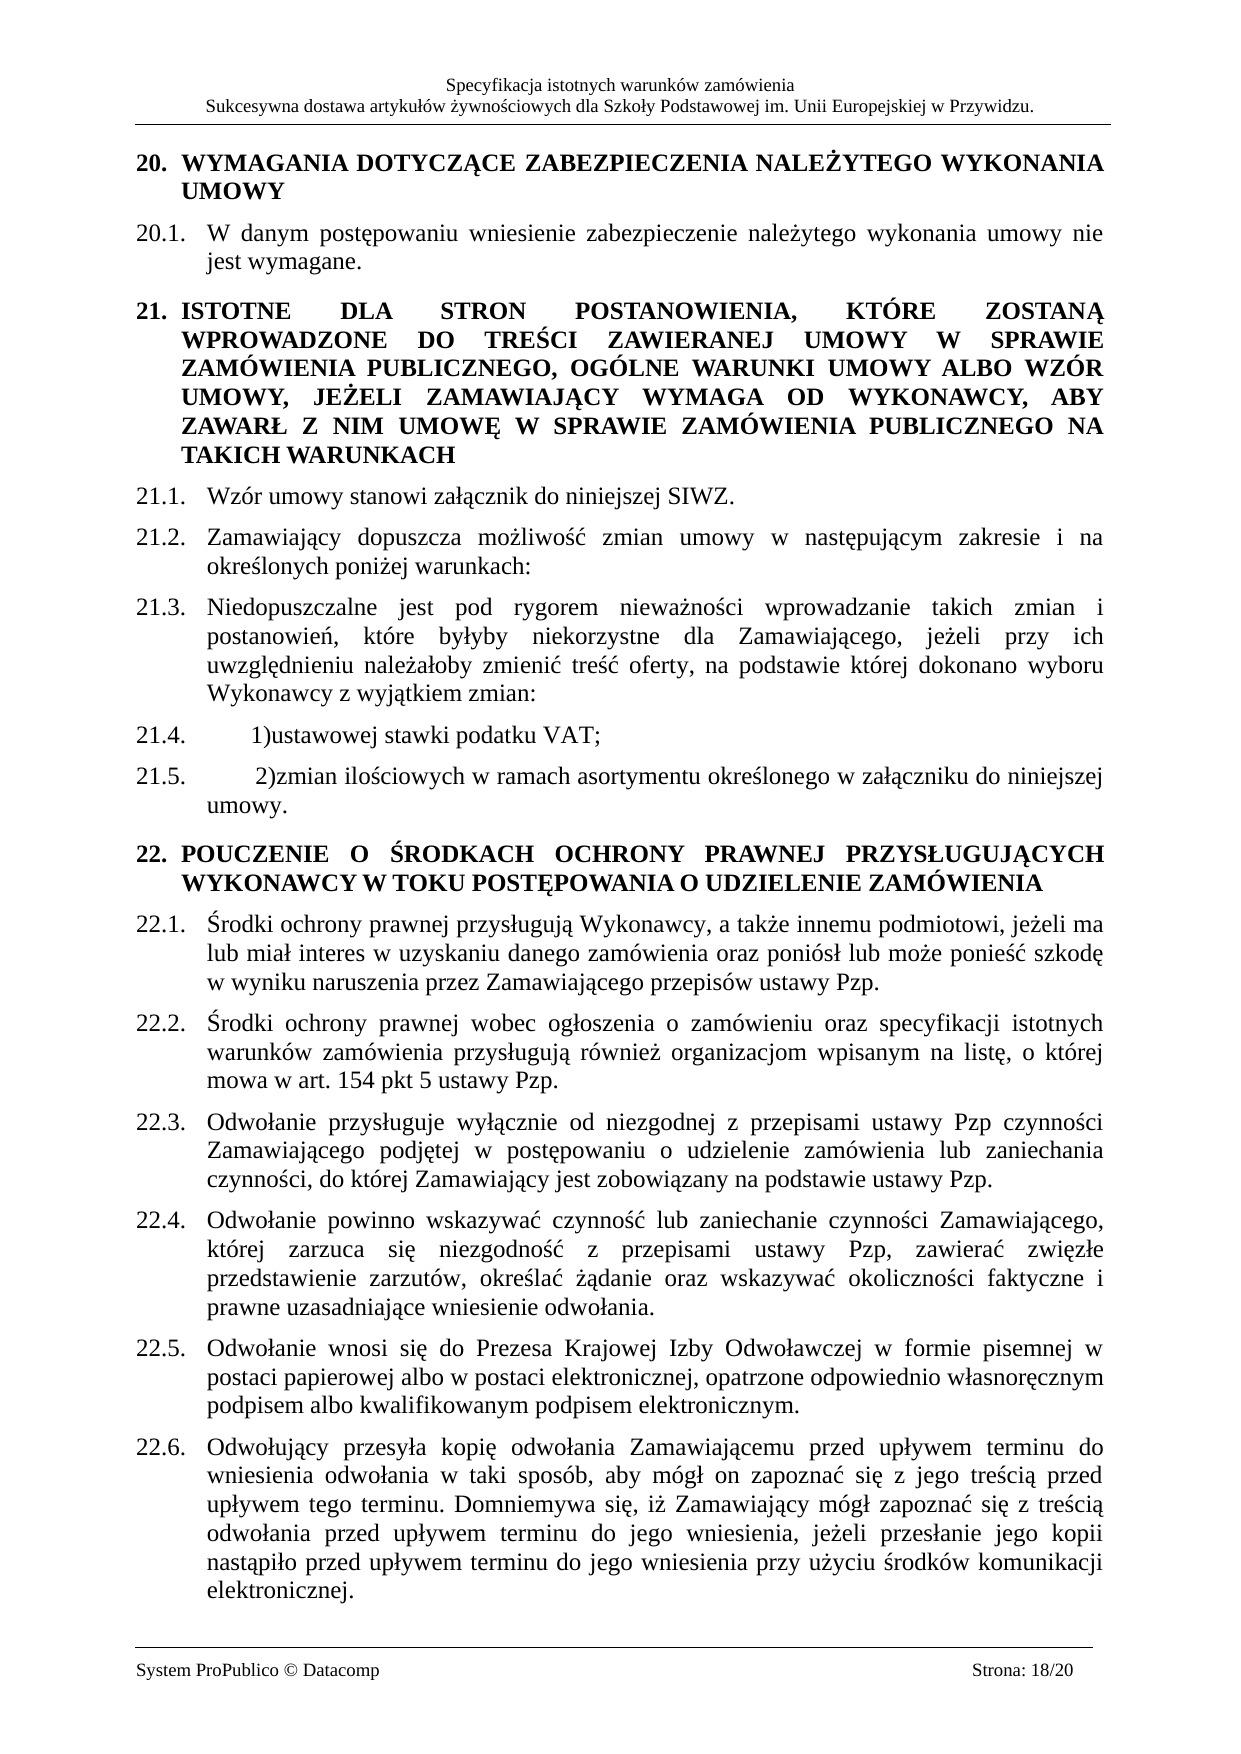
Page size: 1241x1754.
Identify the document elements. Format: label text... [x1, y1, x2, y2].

subtitle Niedopuszczalne jest pod rygorem nieważności wprowadzanie takich zmian i postanowień, które byłyby niekorzystne dla Zamawiającego, jeżeli przy ich uwzględnieniu należałoby zmienić treść oferty, na podstawie której dokonano wyboru Wykonawcy z wyjątkiem zmian: [136, 592, 1104, 707]
subtitle Istotne dla stron postanowienia, które zostaną wprowadzone do treści zawieranej umowy w sprawie zamówienia publicznego, ogólne warunki umowy albo wzór umowy, jeżeli zamawiający wymaga od wykonawcy, aby zawarł z nim umowę w sprawie zamówienia publicznego na takich warunkach [136, 296, 1104, 468]
subtitle Wzór umowy stanowi załącznik do niniejszej SIWZ. [136, 481, 1104, 510]
subtitle Środki ochrony prawnej przysługują Wykonawcy, a także innemu podmiotowi, jeżeli ma lub miał interes w uzyskaniu danego zamówienia oraz poniósł lub może ponieść szkodę w wyniku naruszenia przez Zamawiającego przepisów ustawy Pzp. [136, 909, 1104, 996]
subtitle Środki ochrony prawnej wobec ogłoszenia o zamówieniu oraz specyfikacji istotnych warunków zamówienia przysługują również organizacjom wpisanym na listę, o której mowa w art. 154 pkt 5 ustawy Pzp. [136, 1008, 1104, 1094]
subtitle Pouczenie o środkach ochrony prawnej przysługujących Wykonawcy w toku postępowania o udzielenie zamówienia [136, 839, 1104, 897]
subtitle Odwołujący przesyła kopię odwołania Zamawiającemu przed upływem terminu do wniesienia odwołania w taki sposób, aby mógł on zapoznać się z jego treścią przed upływem tego terminu. Domniemywa się, iż Zamawiający mógł zapoznać się z treścią odwołania przed upływem terminu do jego wniesienia, jeżeli przesłanie jego kopii nastąpiło przed upływem terminu do jego wniesienia przy użyciu środków komunikacji elektronicznej. [136, 1432, 1104, 1604]
subtitle Odwołanie wnosi się do Prezesa Krajowej Izby Odwoławczej w formie pisemnej w postaci papierowej albo w postaci elektronicznej, opatrzone odpowiednio własnoręcznym podpisem albo kwalifikowanym podpisem elektronicznym. [136, 1333, 1104, 1419]
subtitle 2)zmian ilościowych w ramach asortymentu określonego w załączniku do niniejszej umowy. [136, 761, 1104, 818]
subtitle Wymagania dotyczące zabezpieczenia należytego wykonania umowy [136, 148, 1104, 205]
subtitle Odwołanie przysługuje wyłącznie od niezgodnej z przepisami ustawy Pzp czynności Zamawiającego podjętej w postępowaniu o udzielenie zamówienia lub zaniechania czynności, do której Zamawiający jest zobowiązany na podstawie ustawy Pzp. [136, 1107, 1104, 1193]
subtitle 1)ustawowej stawki podatku VAT; [136, 720, 1104, 748]
subtitle Zamawiający dopuszcza możliwość zmian umowy w następującym zakresie i na określonych poniżej warunkach: [136, 522, 1104, 580]
subtitle W danym postępowaniu wniesienie zabezpieczenie należytego wykonania umowy nie jest wymagane. [136, 218, 1104, 275]
subtitle Odwołanie powinno wskazywać czynność lub zaniechanie czynności Zamawiającego, której zarzuca się niezgodność z przepisami ustawy Pzp, zawierać zwięzłe przedstawienie zarzutów, określać żądanie oraz wskazywać okoliczności faktyczne i prawne uzasadniające wniesienie odwołania. [136, 1206, 1104, 1321]
